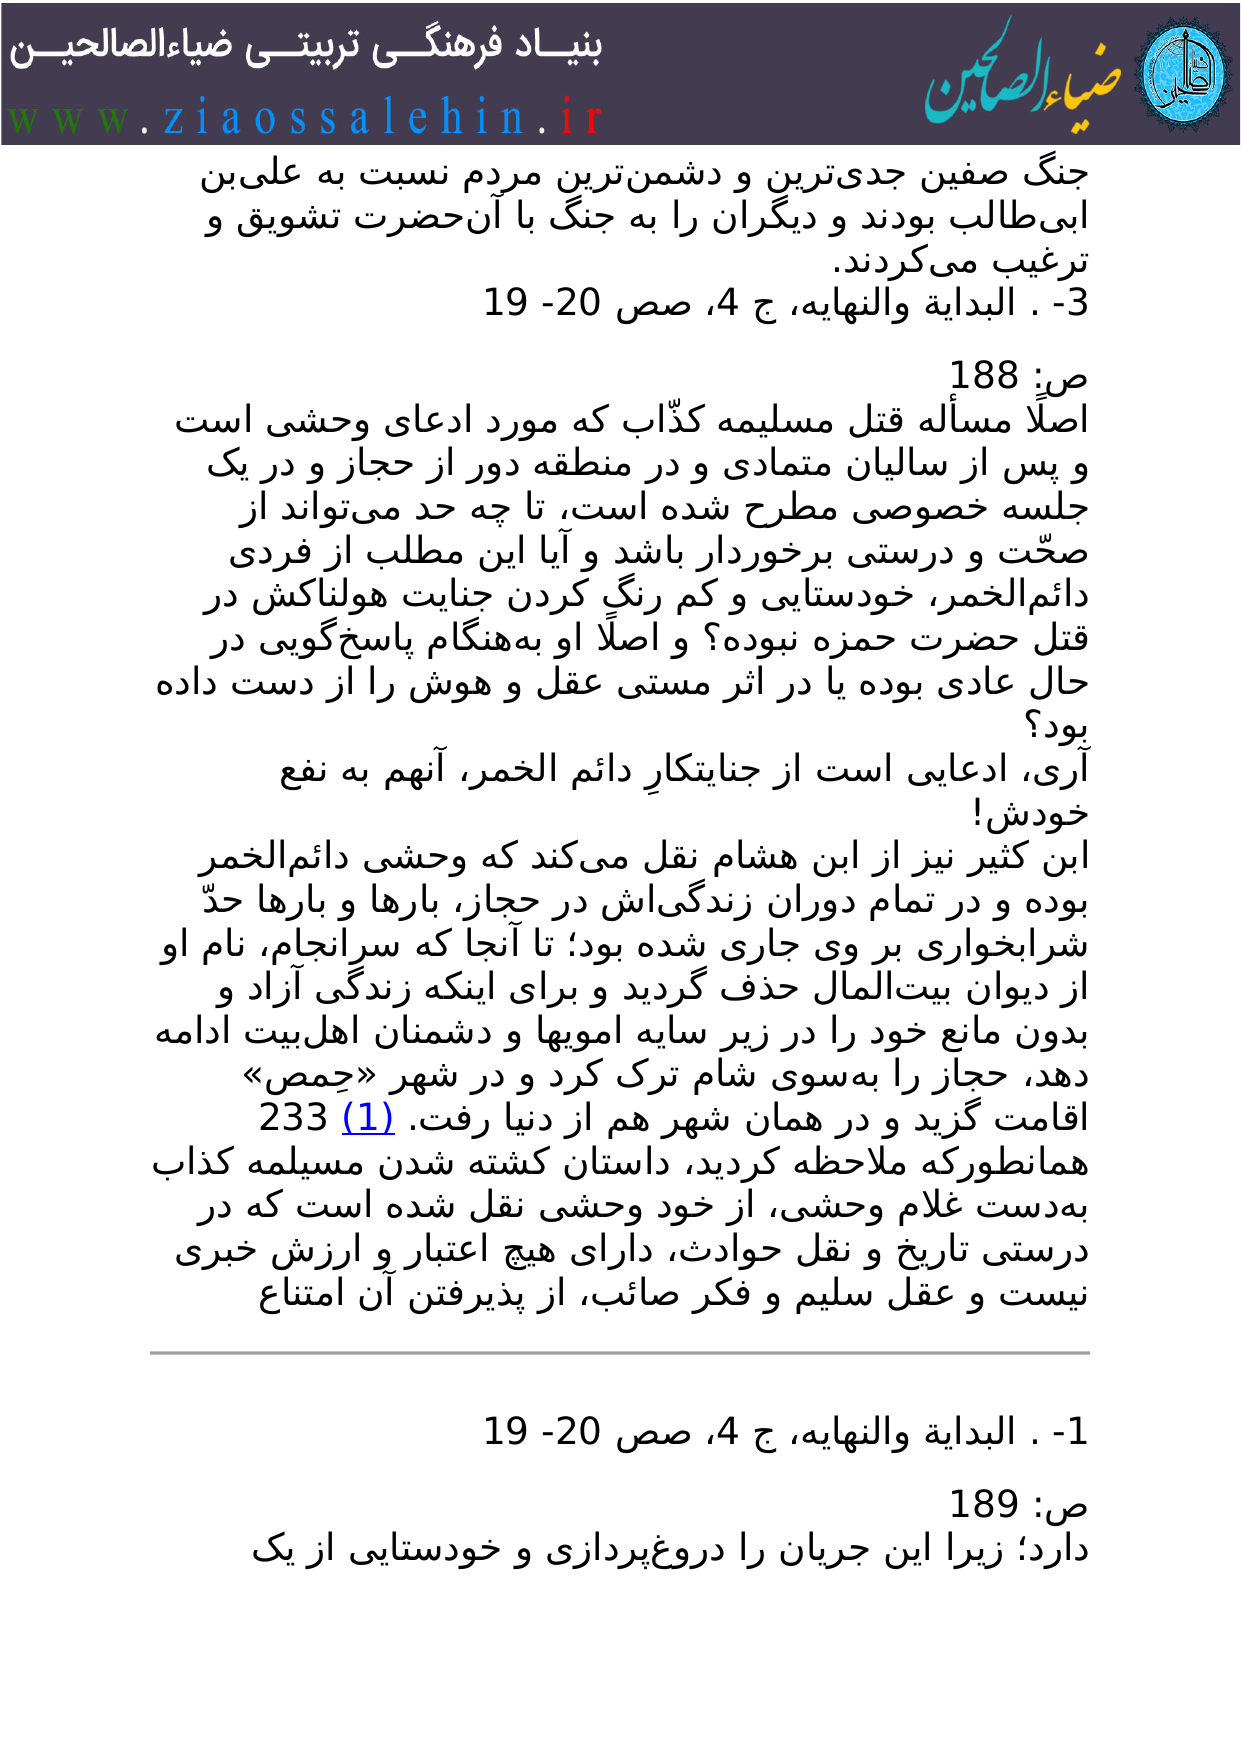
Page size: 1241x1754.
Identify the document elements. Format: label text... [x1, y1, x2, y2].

picture [1, 3, 1241, 145]
text ص: 188 اصلًا مسأله قتل مسلیمه کذّاب که مورد ادعای وحشی است و پس از سالیان متمادی و در منطقه دور از حجاز و در یک جلسه خصوصی مطرح شده است، تا چه حد می‌تواند از صحّت و درستی برخوردار باشد و آیا این مطلب از فردی دائم‌الخمر، خودستایی و کم رنگ کردن جنایت هولناکش در قتل حضرت حمزه نبوده؟ و اصلًا او به‌هنگام پاسخ‌گویی در حال عادی بوده یا در اثر مستی عقل و هوش را از دست داده بود؟ آری، ادعایی است از جنایتکارِ دائم الخمر، آنهم به نفع خودش! ابن کثیر نیز از ابن هشام نقل می‌کند که وحشی دائم‌الخمر بوده و در تمام دوران زندگی‌اش در حجاز، بارها و بارها حدّ شرابخواری بر وی جاری شده بود؛ تا آنجا که سرانجام، نام او از دیوان بیت‌المال حذف گردید و برای اینکه زندگی آزاد و بدون مانع خود را در زیر سایه امویها و دشمنان اهل‌بیت ادامه دهد، حجاز را به‌سوی شام ترک کرد و در شهر «حِمص» اقامت گزید و در همان شهر هم از دنیا رفت. (1) 233 همانطورکه ملاحظه کردید، داستان کشته شدن مسیلمه کذاب به‌دست غلام وحشی، از خود وحشی نقل شده است که در درستی تاریخ و نقل حوادث، دارای هیچ اعتبار و ارزش خبری نیست و عقل سلیم و فکر صائب، از پذیرفتن آن امتناع [150, 354, 1090, 1314]
text 1- . البدایة والنهایه، ج 4، صص 20- 19 [150, 1409, 1090, 1453]
